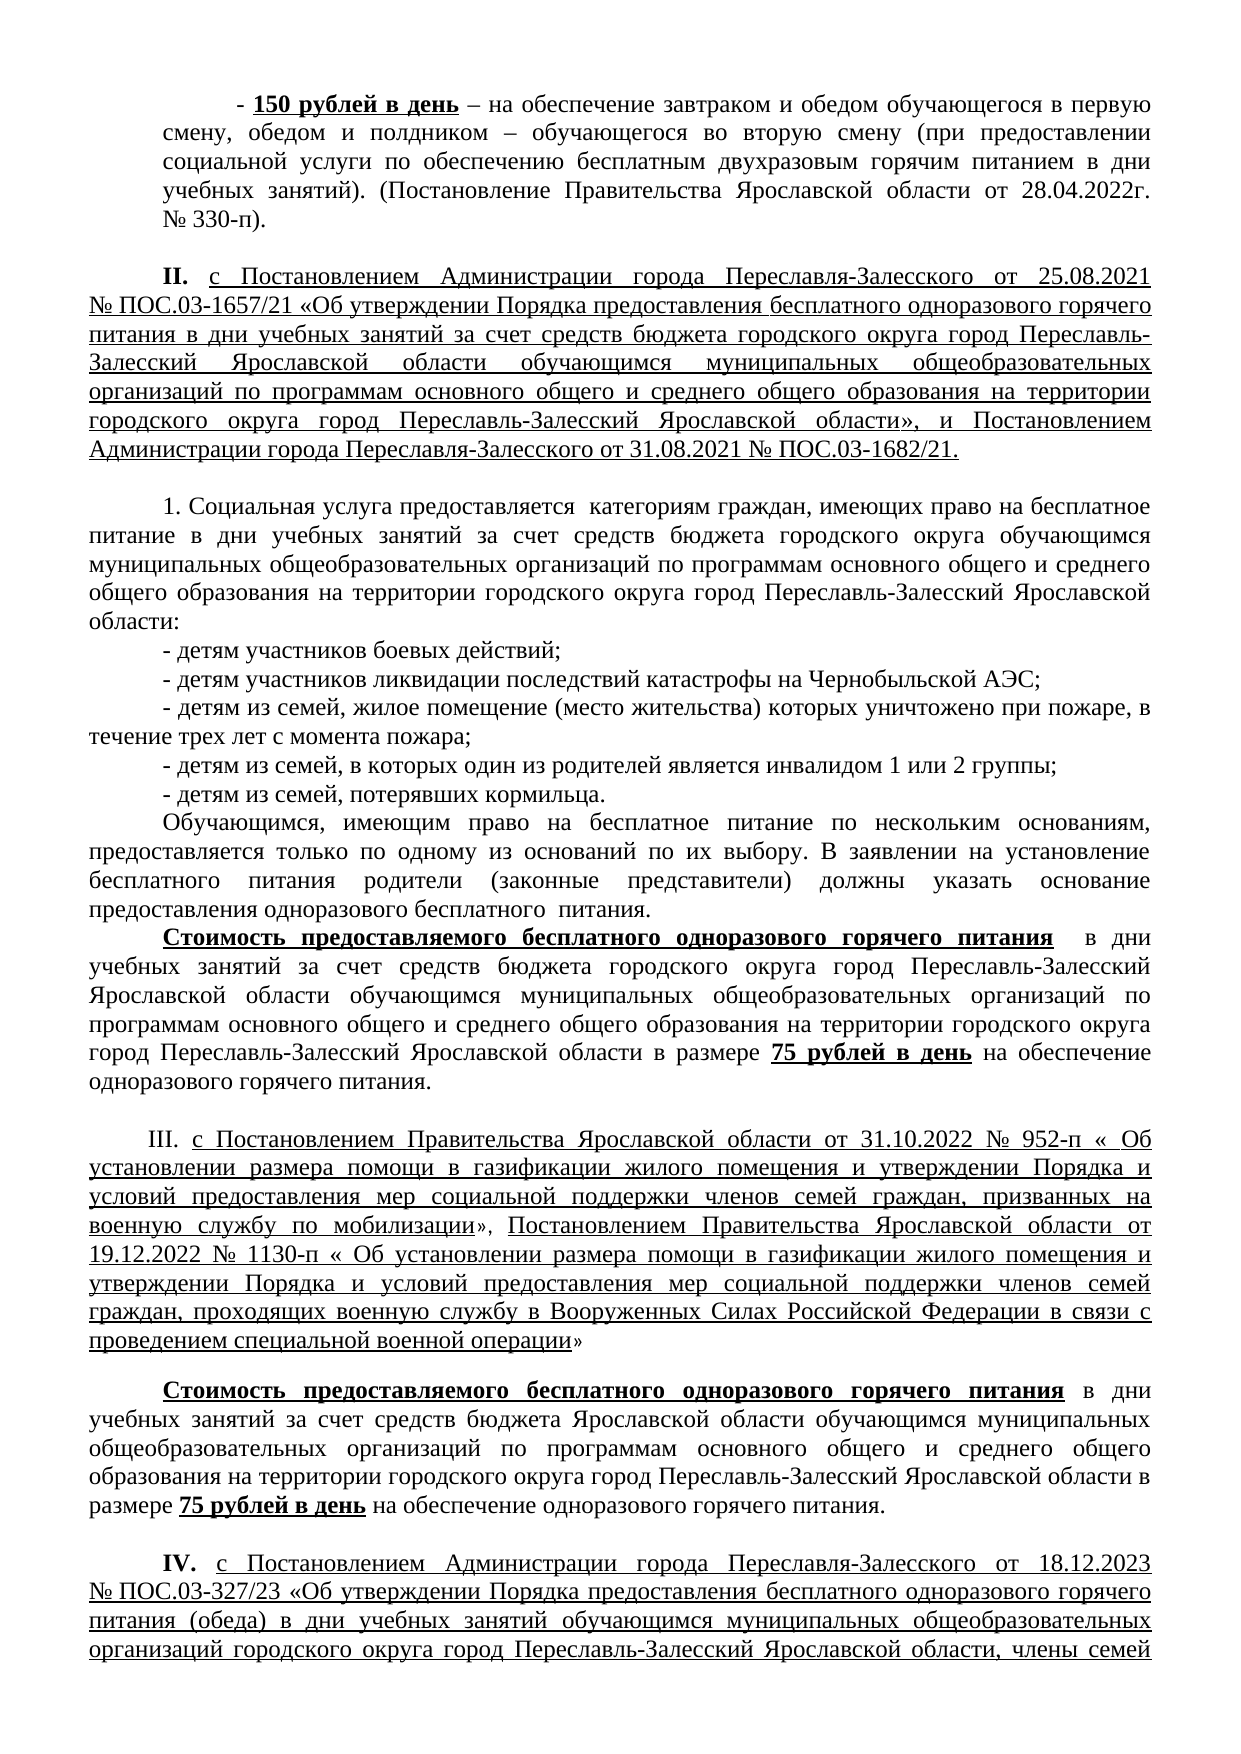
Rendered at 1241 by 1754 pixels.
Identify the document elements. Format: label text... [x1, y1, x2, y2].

text - детям из семей, в которых один из родителей является инвалидом 1 или 2 группы; [89, 750, 1152, 779]
text III. с Постановлением Правительства Ярославской области от 31.10.2022 № 952-п « », Постановлением Правительства Ярославской области от 19.12.2022 № 1130-п « » [89, 1179, 1152, 1206]
text III. с Постановлением Правительства Ярославской области от 31.10.2022 № 952-п « », Постановлением Правительства Ярославской области от 19.12.2022 № 1130-п « » [89, 1208, 1152, 1264]
text - 150 рублей в день – на обеспечение завтраком и обедом обучающегося в первую смену, обедом и полдником – обучающегося во вторую смену (при предоставлении социальной услуги по обеспечению бесплатным двухразовым горячим питанием в дни учебных занятий). (Постановление Правительства Ярославской области от 28.04.2022г. № 330-п). [162, 89, 1152, 232]
text II. с Постановлением Администрации города Переславля-Залесского от 25.08.2021 № ПОС.03-1657/21 «Об утверждении Порядка предоставления бесплатного одноразового горячего питания в дни учебных занятий за счет средств бюджета городского округа город Переславль-Залесский Ярославской области обучающимся муниципальных общеобразовательных организаций по программам основного общего и среднего общего образования на территории городского округа город Переславль-Залесский Ярославской области», и Постановлением Администрации города Переславля-Залесского от 31.08.2021 № ПОС.03-1682/21. [89, 261, 1152, 315]
text - детям из семей, жилое помещение (место жительства) которых уничтожено при пожаре, в течение трех лет с момента пожара; [89, 692, 1152, 750]
text Обучающимся, имеющим право на бесплатное питание по нескольким основаниям, предоставляется только по одному из оснований по их выбору. В заявлении на установление бесплатного питания родители (законные представители) должны указать основание предоставления одноразового бесплатного питания. [89, 807, 1152, 922]
text Стоимость предоставляемого бесплатного одноразового горячего питания в дни учебных занятий за счет средств бюджета городского округа город Переславль-Залесский Ярославской области обучающимся муниципальных общеобразовательных организаций по программам основного общего и среднего общего образования на территории городского округа город Переславль-Залесский Ярославской области в размере 75 рублей в день на обеспечение одноразового горячего питания. [89, 922, 1152, 1095]
text Стоимость предоставляемого бесплатного одноразового горячего питания в дни учебных занятий за счет средств бюджета Ярославской области обучающимся муниципальных общеобразовательных организаций по программам основного общего и среднего общего образования на территории городского округа город Переславль-Залесский Ярославской области в размере 75 рублей в день на обеспечение одноразового горячего питания. [89, 1375, 1152, 1519]
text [89, 1548, 1152, 1630]
text III. с Постановлением Правительства Ярославской области от 31.10.2022 № 952-п « », Постановлением Правительства Ярославской области от 19.12.2022 № 1130-п « » [89, 1323, 1152, 1354]
text - детям участников боевых действий; [89, 635, 1152, 664]
text III. с Постановлением Правительства Ярославской области от 31.10.2022 № 952-п « », Постановлением Правительства Ярославской области от 19.12.2022 № 1130-п « » [89, 1265, 1152, 1321]
text 1. Социальная услуга предоставляется категориям граждан, имеющих право на бесплатное питание в дни учебных занятий за счет средств бюджета городского округа обучающимся муниципальных общеобразовательных организаций по программам основного общего и среднего общего образования на территории городского округа город Переславль-Залесский Ярославской области: [89, 491, 1152, 635]
text III. с Постановлением Правительства Ярославской области от 31.10.2022 № 952-п « », Постановлением Правительства Ярославской области от 19.12.2022 № 1130-п « » [89, 1124, 1152, 1177]
text - детям из семей, потерявших кормильца. [89, 779, 1152, 807]
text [89, 1632, 1152, 1659]
text II. с Постановлением Администрации города Переславля-Залесского от 25.08.2021 № ПОС.03-1657/21 «Об утверждении Порядка предоставления бесплатного одноразового горячего питания в дни учебных занятий за счет средств бюджета городского округа город Переславль-Залесский Ярославской области обучающимся муниципальных общеобразовательных организаций по программам основного общего и среднего общего образования на территории городского округа город Переславль-Залесский Ярославской области», и Постановлением Администрации города Переславля-Залесского от 31.08.2021 № ПОС.03-1682/21. [89, 374, 1152, 430]
text - детям участников ликвидации последствий катастрофы на Чернобыльской АЭС; [89, 664, 1152, 692]
